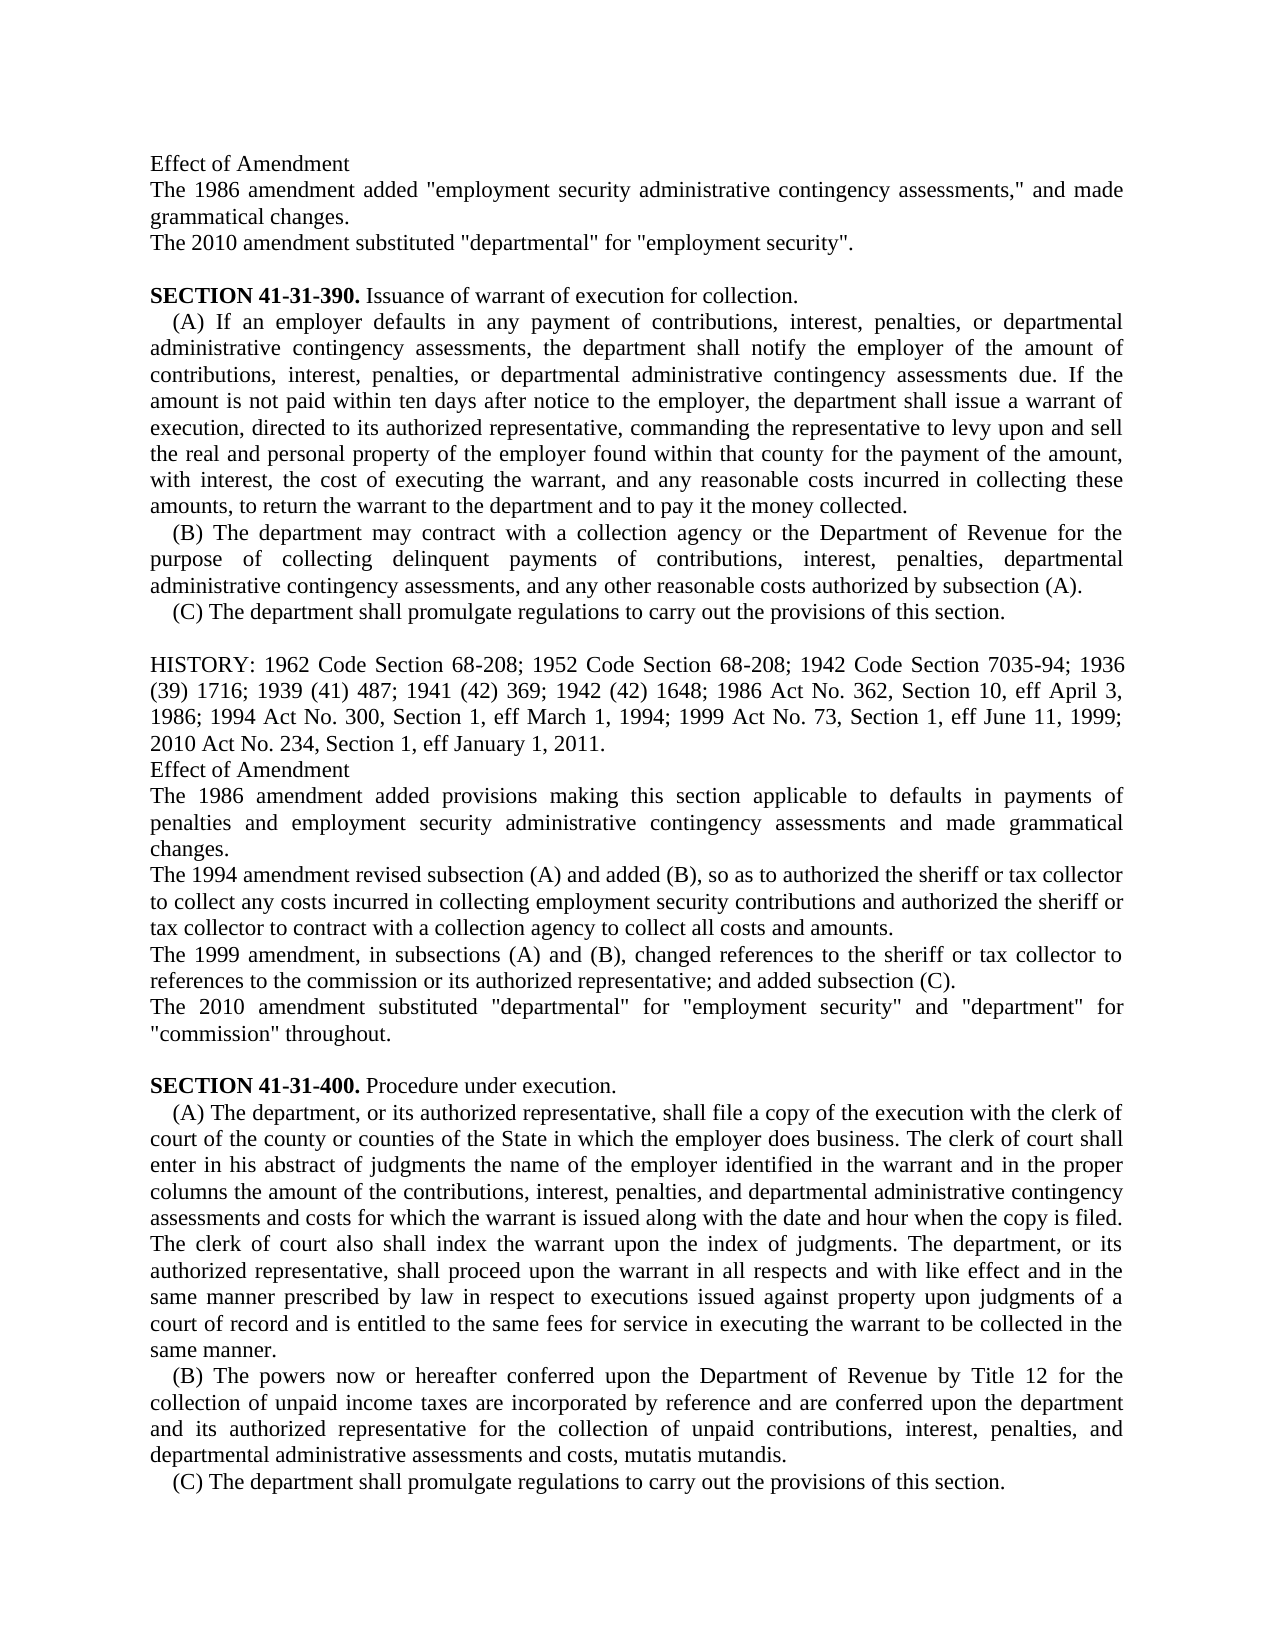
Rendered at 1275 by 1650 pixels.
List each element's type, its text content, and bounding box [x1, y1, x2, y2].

text The 2010 amendment substituted "departmental" for "employment security". [150, 229, 1125, 255]
text The 1986 amendment added provisions making this section applicable to defaults in payments of penalties and employment security administrative contingency assessments and made grammatical changes. [150, 782, 1125, 862]
text The 1999 amendment, in subsections (A) and (B), changed references to the sheriff or tax collector to references to the commission or its authorized representative; and added subsection (C). [150, 941, 1125, 993]
text (B) The department may contract with a collection agency or the Department of Revenue for the purpose of collecting delinquent payments of contributions, interest, penalties, departmental administrative contingency assessments, and any other reasonable costs authorized by subsection (A). [150, 519, 1125, 598]
text (A) If an employer defaults in any payment of contributions, interest, penalties, or departmental administrative contingency assessments, the department shall notify the employer of the amount of contributions, interest, penalties, or departmental administrative contingency assessments due. If the amount is not paid within ten days after notice to the employer, the department shall issue a warrant of execution, directed to its authorized representative, commanding the representative to levy upon and sell the real and personal property of the employer found within that county for the payment of the amount, with interest, the cost of executing the warrant, and any reasonable costs incurred in collecting these amounts, to return the warrant to the department and to pay it the money collected. [150, 308, 1125, 519]
text (B) The powers now or hereafter conferred upon the Department of Revenue by Title 12 for the collection of unpaid income taxes are incorporated by reference and are conferred upon the department and its authorized representative for the collection of unpaid contributions, interest, penalties, and departmental administrative assessments and costs, mutatis mutandis. [150, 1362, 1125, 1468]
text (A) The department, or its authorized representative, shall file a copy of the execution with the clerk of court of the county or counties of the State in which the employer does business. The clerk of court shall enter in his abstract of judgments the name of the employer identified in the warrant and in the proper columns the amount of the contributions, interest, penalties, and departmental administrative contingency assessments and costs for which the warrant is issued along with the date and hour when the copy is filed. The clerk of court also shall index the warrant upon the index of judgments. The department, or its authorized representative, shall proceed upon the warrant in all respects and with like effect and in the same manner prescribed by law in respect to executions issued against property upon judgments of a court of record and is entitled to the same fees for service in executing the warrant to be collected in the same manner. [150, 1099, 1125, 1362]
text The 2010 amendment substituted "departmental" for "employment security" and "department" for "commission" throughout. [150, 993, 1125, 1046]
text The 1986 amendment added "employment security administrative contingency assessments," and made grammatical changes. [150, 176, 1125, 229]
text The 1994 amendment revised subsection (A) and added (B), so as to authorized the sheriff or tax collector to collect any costs incurred in collecting employment security contributions and authorized the sheriff or tax collector to contract with a collection agency to collect all costs and amounts. [150, 862, 1125, 941]
text HISTORY: 1962 Code Section 68-208; 1952 Code Section 68-208; 1942 Code Section 7035-94; 1936 (39) 1716; 1939 (41) 487; 1941 (42) 369; 1942 (42) 1648; 1986 Act No. 362, Section 10, eff April 3, 1986; 1994 Act No. 300, Section 1, eff March 1, 1994; 1999 Act No. 73, Section 1, eff June 11, 1999; 2010 Act No. 234, Section 1, eff January 1, 2011. [150, 651, 1125, 756]
text Effect of Amendment [150, 150, 1125, 176]
text SECTION 41-31-390. Issuance of warrant of execution for collection. [150, 282, 1125, 308]
text Effect of Amendment [150, 756, 1125, 782]
text (C) The department shall promulgate regulations to carry out the provisions of this section. [150, 598, 1125, 624]
text (C) The department shall promulgate regulations to carry out the provisions of this section. [150, 1468, 1125, 1494]
text SECTION 41-31-400. Procedure under execution. [150, 1072, 1125, 1099]
